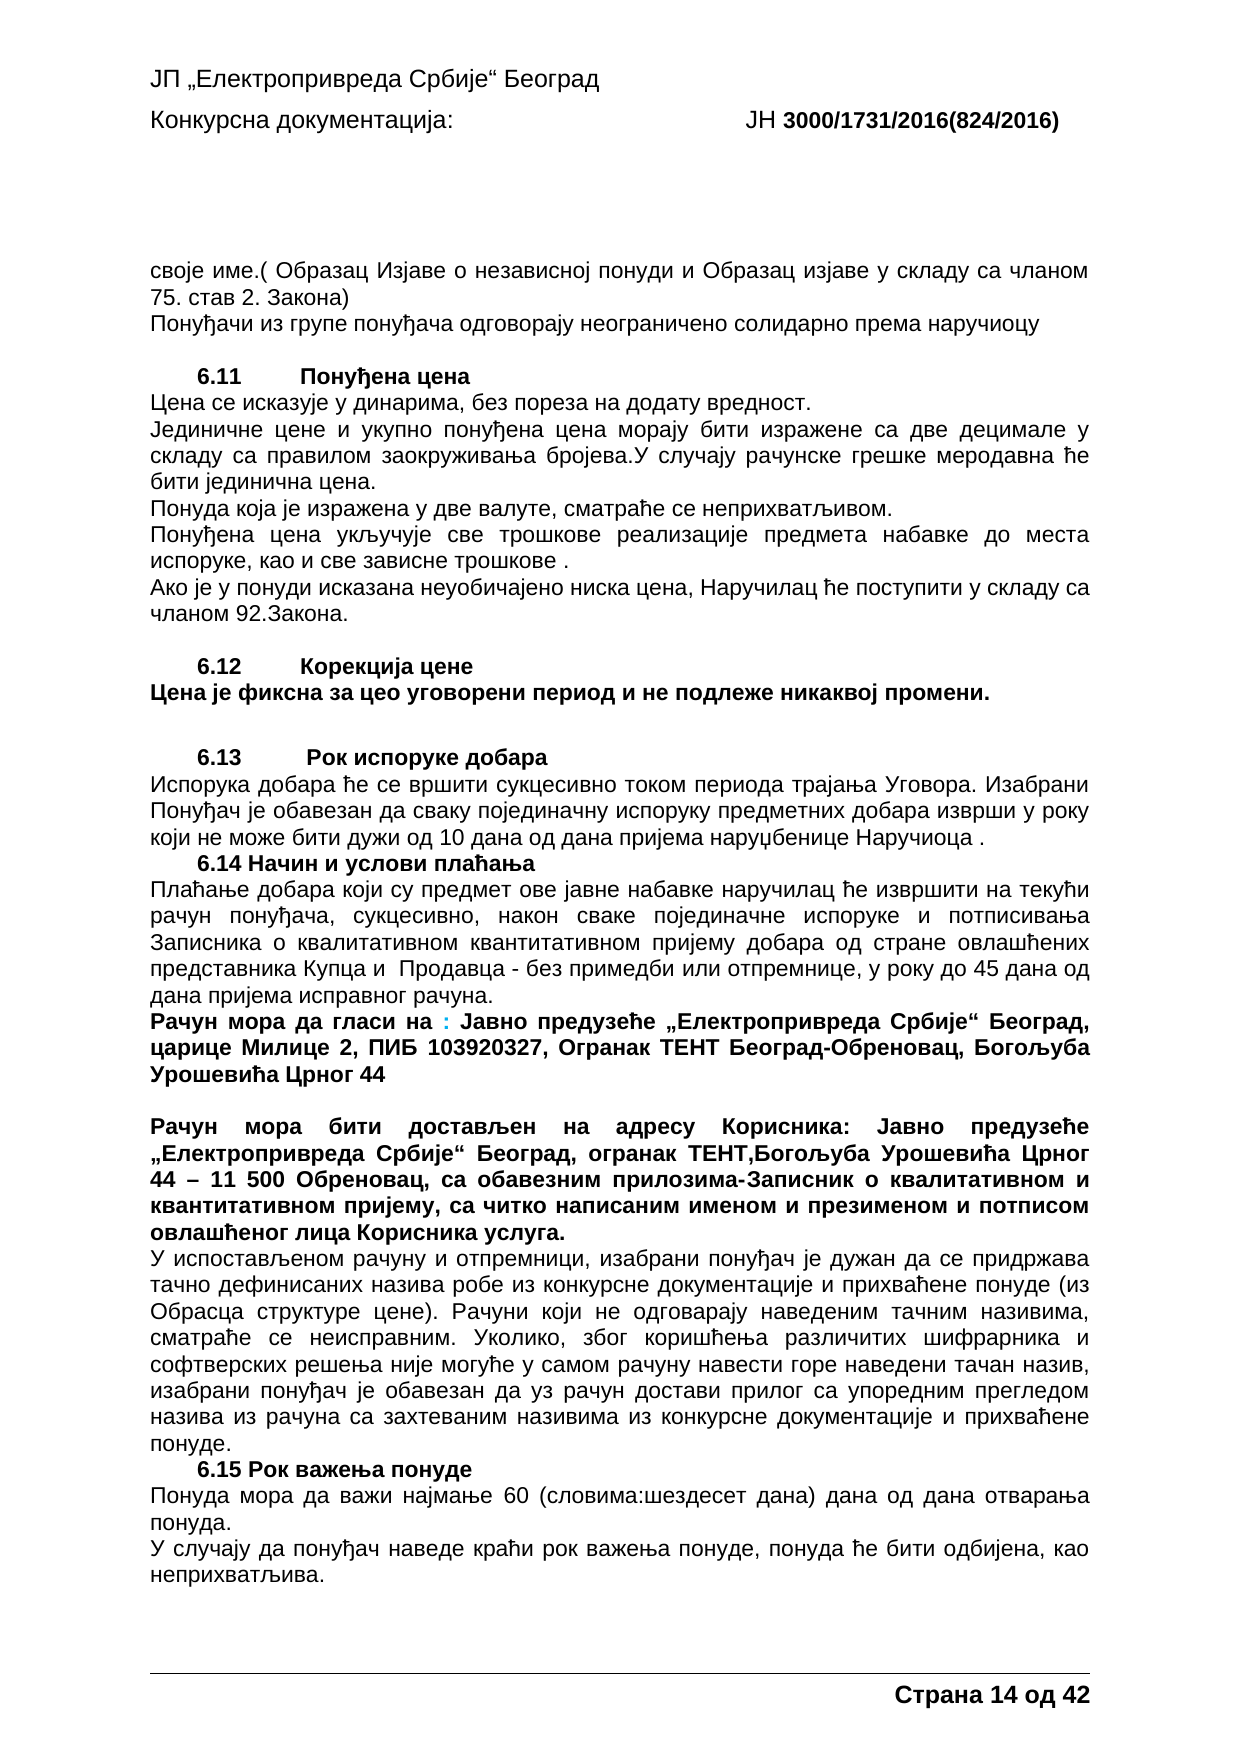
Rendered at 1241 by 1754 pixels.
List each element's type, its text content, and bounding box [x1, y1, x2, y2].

text Понуда која је изражена у две валуте, сматраће се неприхватљивом. [150, 495, 1090, 521]
text Понуђачи из групе понуђача одговорају неограничено солидарно према наручиоцу [150, 310, 1090, 337]
list Корекција цене [197, 653, 1090, 679]
text Плаћање добара који су предмет ове јавне набавке наручилац ће извршити на текући рачун понуђача, сукцесивно, након сваке појединачне испоруке и потписивања Записника о квалитативном квантитативном пријему добара од стране овлашћених представника Купца и Продавца - без примедби или отпремнице, у року до 45 дана од дана пријема исправног рачуна. [150, 876, 1090, 1008]
text Цена је фиксна за цео уговорени период и не подлеже никаквој промени. [150, 679, 1090, 706]
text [150, 257, 1090, 310]
text У случају да понуђач наведе краћи рок важења понуде, понуда ће бити одбијена, као неприхватљива. [150, 1535, 1090, 1588]
text Рачун мора да гласи на : Јавно предузеће „Електропривреда Србије“ Београд, царице Милице 2, ПИБ 103920327, Огранак ТЕНТ Београд-Обреновац, Богољуба Урошевића Црног 44 [150, 1008, 1090, 1087]
text Рачун мора бити достављен на адресу Корисника: Јавно предузеће „Електропривреда Србије“ Београд, огранак ТЕНТ,Богољуба Урошевића Црног 44 – 11 500 Обреновац, са обавезним прилозима-Записник о квалитативном и квантитативном пријему, са читко написаним именом и презименом и потписом овлашћеног лица Корисника услуга. [150, 1113, 1090, 1245]
text Ако је у понуди исказана неуобичајено ниска цена, Наручилац ће поступити у складу са чланом 92.Закона. [150, 574, 1090, 626]
text Јединичне цене и укупно понуђена цена морају бити изражене са две децимале у складу са правилом заокруживања бројева.У случају рачунске грешке меродавна ће бити јединична цена. [150, 416, 1090, 495]
text Цена се исказује у динарима, без пореза на додату вредност. [150, 389, 1090, 416]
text 6.14 Начин и услови плаћања [197, 850, 1090, 876]
list Понуђена цена [197, 363, 1090, 389]
text Понуда мора да важи најмање 60 (словима:шездесет дана) дана од дана отварања понуда. [150, 1482, 1090, 1535]
list Испорука добара ће се вршити сукцесивно током периода трајања Уговора. Изабрани Понуђач је обавезан да сваку појединачну испоруку предметних добара изврши у року који не може бити дужи од 10 дана од дана пријема наруџбенице Наручиоца . [150, 771, 1090, 850]
text У испостављеном рачуну и отпремници, изабрани понуђач је дужан да се придржава тачно дефинисаних назива робе из конкурсне документације и прихваћене понуде (из Обрасца структуре цене). Рачуни који не одговарају наведеним тачним називима, сматраће се неисправним. Уколико, због коришћења различитих шифрарника и софтверских решења није могуће у самом рачуну навести горе наведени тачан назив, изабрани понуђач је обавезан да уз рачун достави прилог са упоредним прегледом назива из рачуна са захтеваним називима из конкурсне документације и прихваћене понуде. [150, 1245, 1090, 1456]
subtitle Рок испоруке добара [197, 744, 1090, 771]
text Понуђена цена укључује све трошкове реализације предмета набавке до места испоруке, као и све зависне трошкове . [150, 521, 1090, 574]
text 6.15 Рок важења понуде [197, 1456, 1090, 1482]
